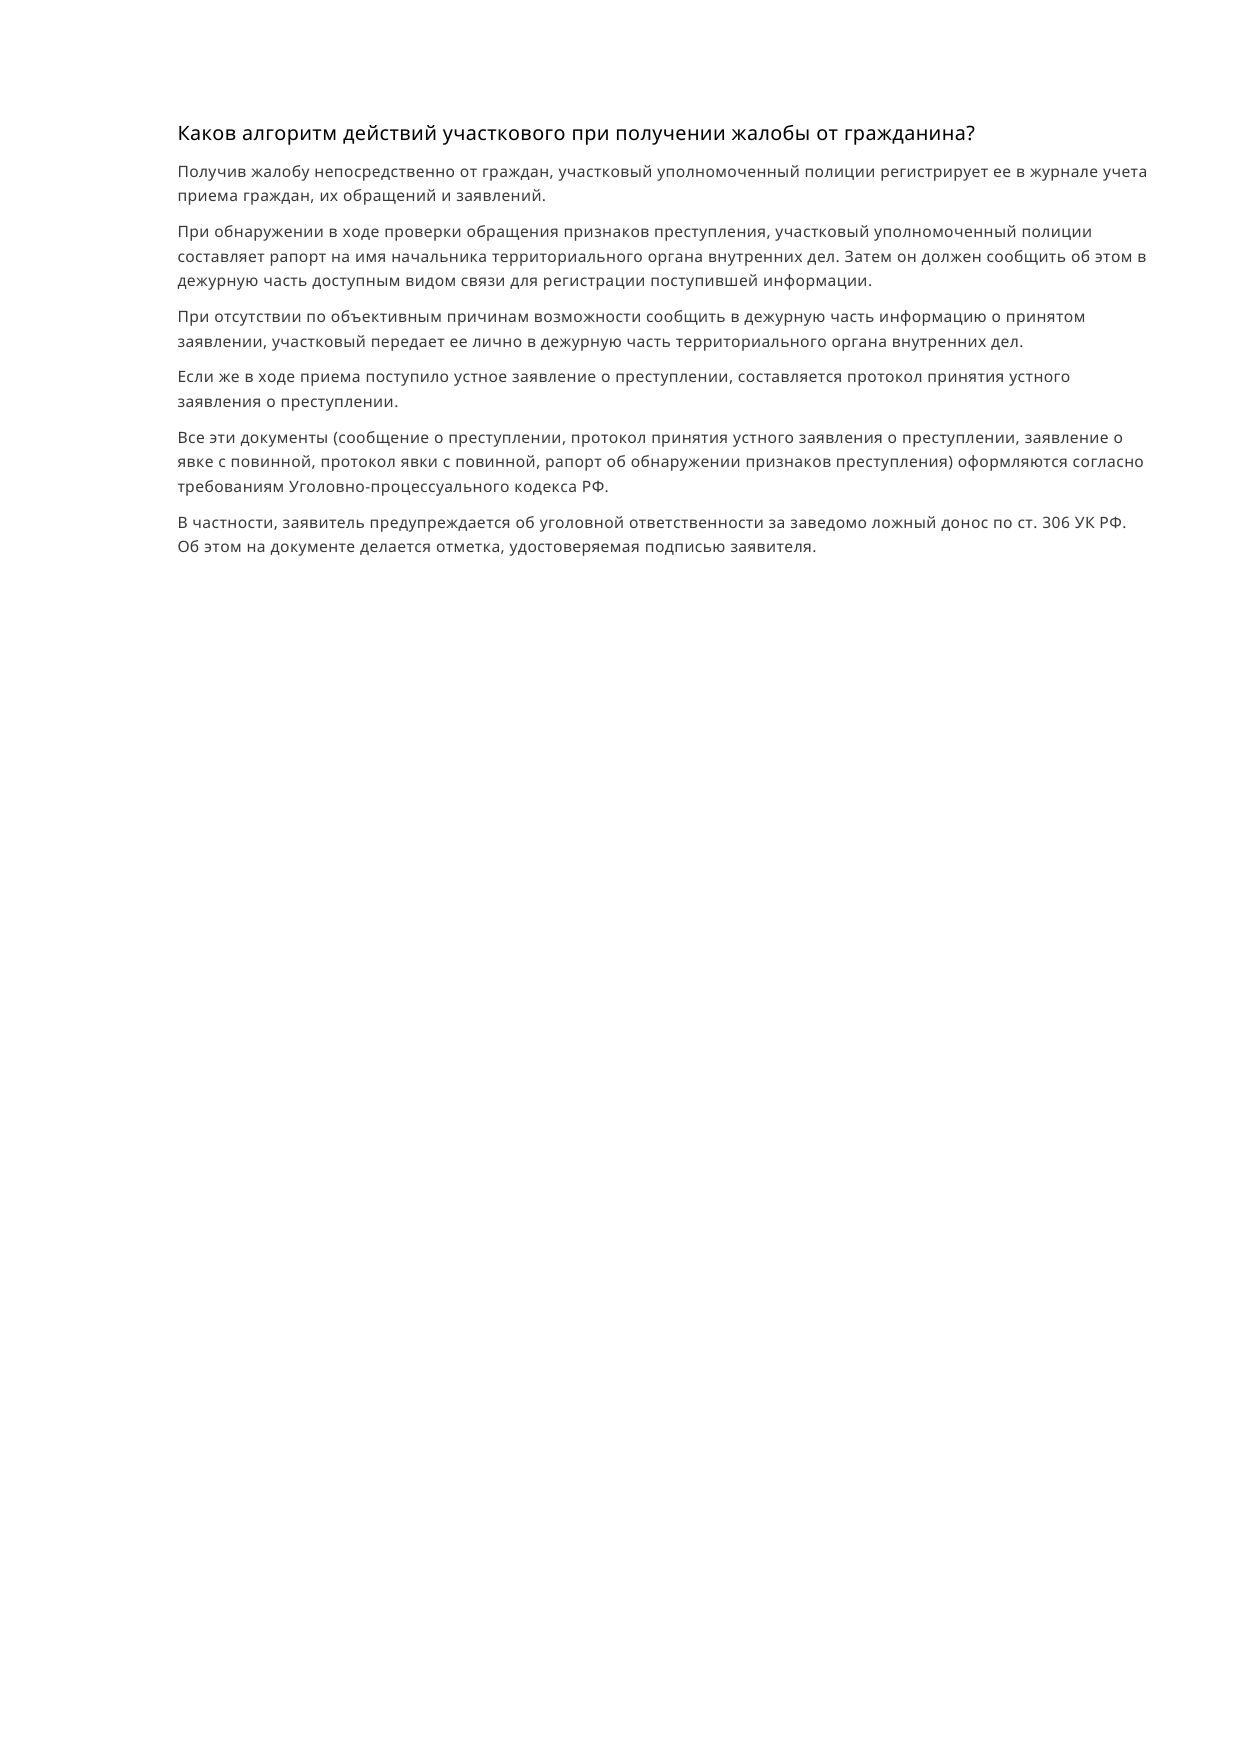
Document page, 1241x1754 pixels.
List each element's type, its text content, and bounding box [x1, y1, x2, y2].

text Получив жалобу непосредственно от граждан, участковый уполномоченный полиции регистрирует ее в журнале учета приема граждан, их обращений и заявлений. [177, 157, 1152, 206]
text В частности, заявитель предупреждается об уголовной ответственности за заведомо ложный донос по ст. 306 УК РФ. Об этом на документе делается отметка, удостоверяемая подписью заявителя. [177, 508, 1152, 557]
text При обнаружении в ходе проверки обращения признаков преступления, участковый уполномоченный полиции составляет рапорт на имя начальника территориального органа внутренних дел. Затем он должен сообщить об этом в дежурную часть доступным видом связи для регистрации поступившей информации. [177, 218, 1152, 291]
text При отсутствии по объективным причинам возможности сообщить в дежурную часть информацию о принятом заявлении, участковый передает ее лично в дежурную часть территориального органа внутренних дел. [177, 302, 1152, 352]
text Если же в ходе приема поступило устное заявление о преступлении, составляется протокол принятия устного заявления о преступлении. [177, 363, 1152, 412]
text Все эти документы (сообщение о преступлении, протокол принятия устного заявления о преступлении, заявление о явке с повинной, протокол явки с повинной, рапорт об обнаружении признаков преступления) оформляются согласно требованиям Уголовно-процессуального кодекса РФ. [177, 423, 1152, 497]
text Каков алгоритм действий участкового при получении жалобы от гражданина? [177, 118, 1152, 146]
